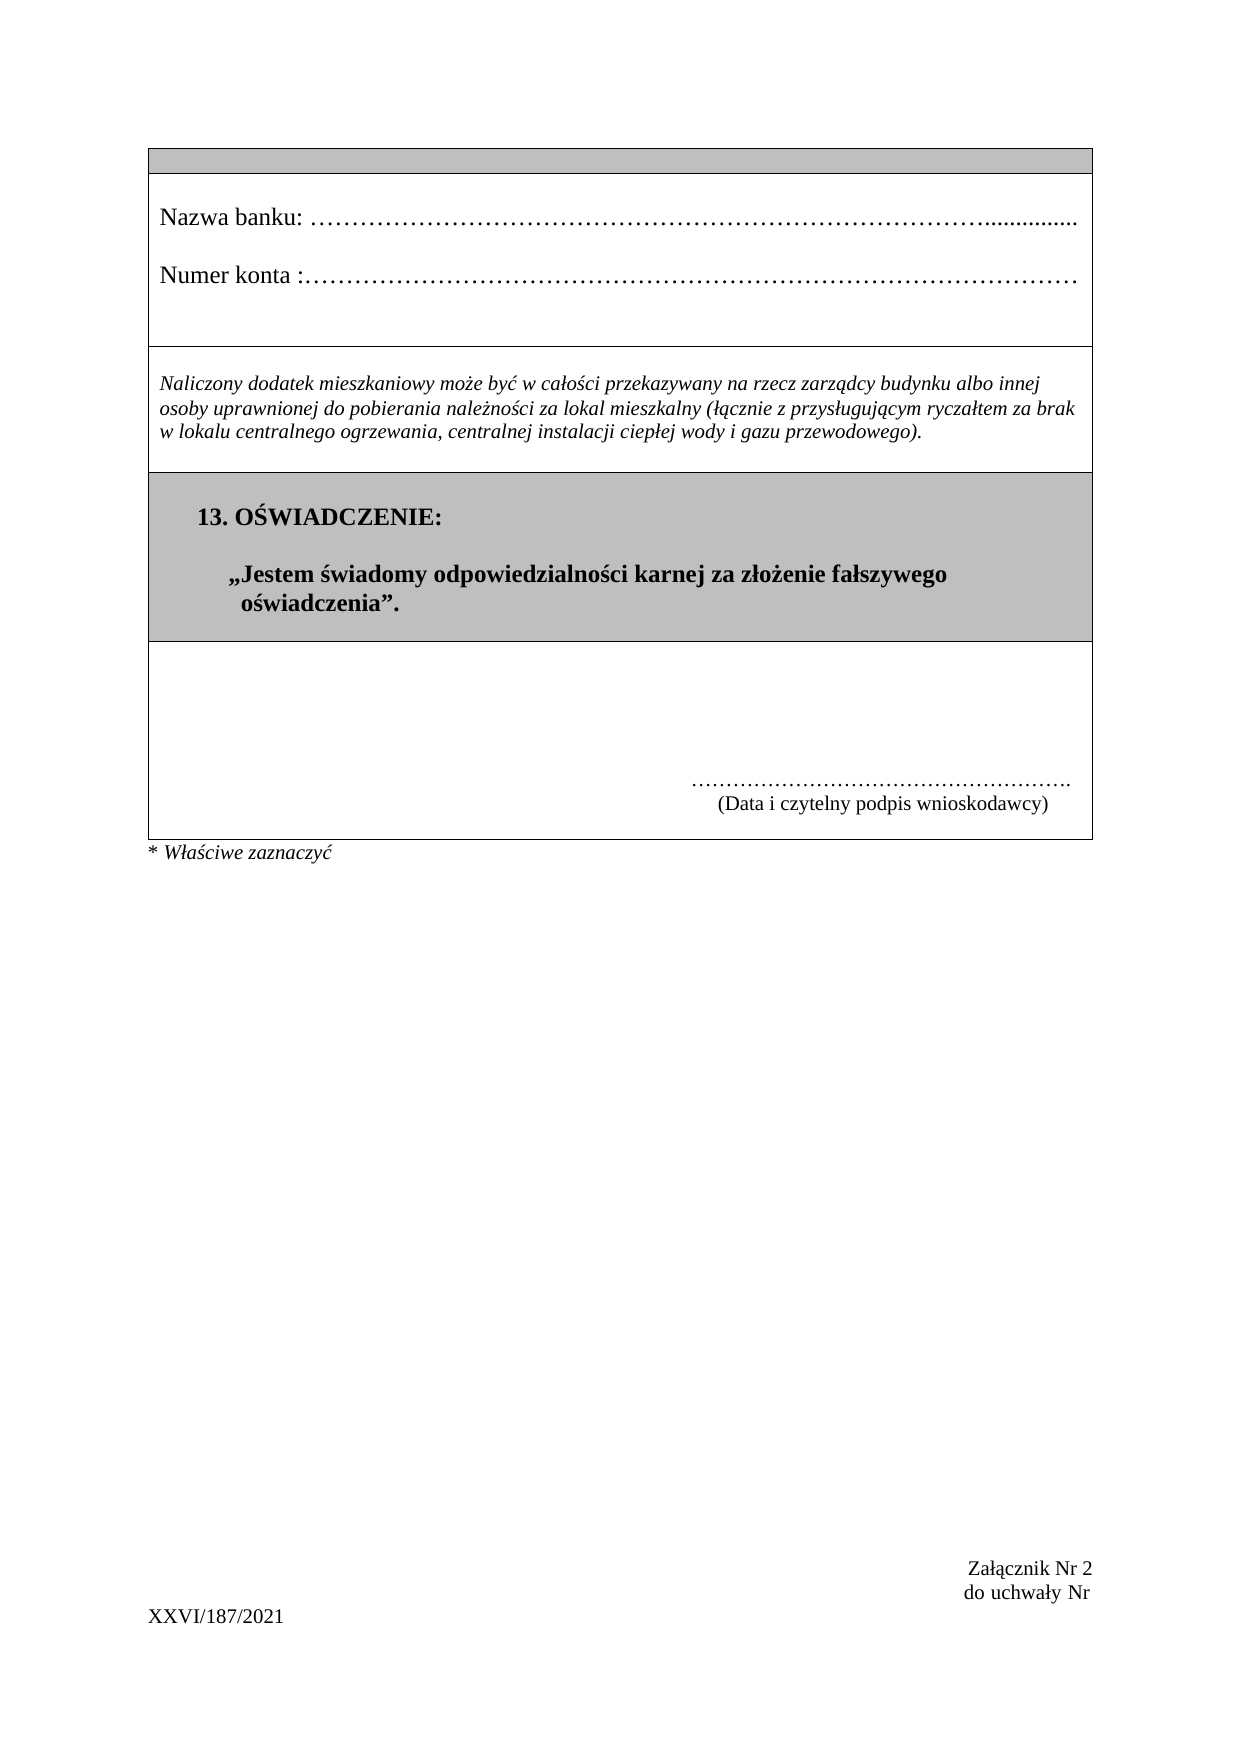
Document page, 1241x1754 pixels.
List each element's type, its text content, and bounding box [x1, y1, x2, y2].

text * Właściwe zaznaczyć [148, 840, 1093, 864]
text do uchwały Nr XXVI/187/2021 [148, 1580, 1093, 1628]
table_cell Naliczony dodatek mieszkaniowy może być w całości przekazywany na rzecz zarządcy budynku albo innej osoby uprawnionej do pobierania należności za lokal mieszkalny (łącznie z przysługującym ryczałtem za brak w lokalu centralnego ogrzewania, centralnej instalacji ciepłej wody i gazu przewodowego). [149, 347, 1092, 472]
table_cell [149, 149, 1092, 173]
text Załącznik Nr 2 [148, 1556, 1093, 1580]
table_cell OŚWIADCZENIE: „Jestem świadomy odpowiedzialności karnej za złożenie fałszywego oświadczenia”. [149, 473, 1092, 641]
table_cell ………………………………………………. (Data i czytelny podpis wnioskodawcy) [149, 642, 1092, 839]
table_cell Nazwa banku: ………………………………………………………………………............... Numer konta :………………………………………………………………………………… [149, 174, 1092, 346]
